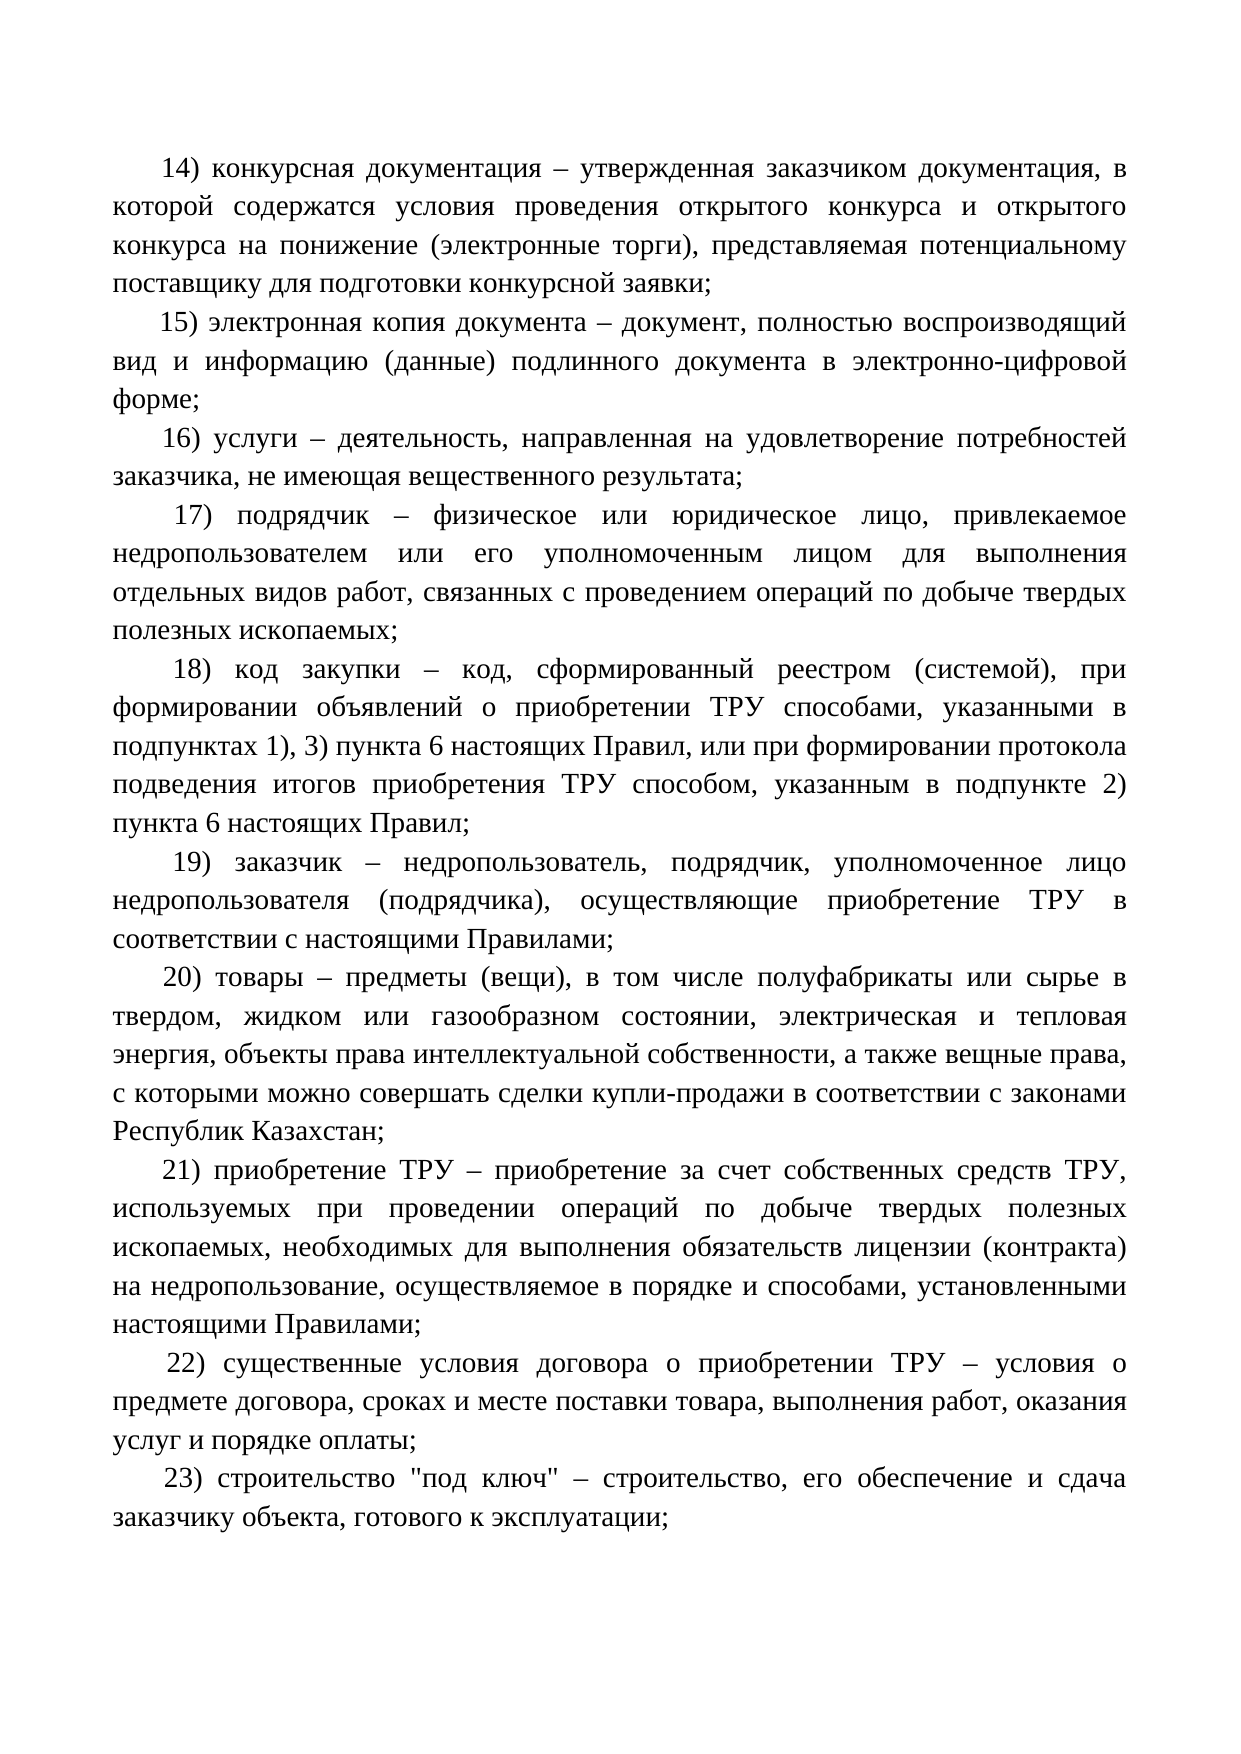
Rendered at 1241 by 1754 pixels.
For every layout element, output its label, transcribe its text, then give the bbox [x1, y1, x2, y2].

text 23) строительство "под ключ" – строительство, его обеспечение и сдача заказчику объекта, готового к эксплуатации; [112, 1460, 1128, 1532]
text 15) электронная копия документа – документ, полностью воспроизводящий вид и информацию (данные) подлинного документа в электронно-цифровой форме; [112, 304, 1128, 415]
text 14) конкурсная документация – утвержденная заказчиком документация, в которой содержатся условия проведения открытого конкурса и открытого конкурса на понижение (электронные торги), представляемая потенциальному поставщику для подготовки конкурсной заявки; [112, 150, 1128, 299]
text 18) код закупки – код, сформированный реестром (системой), при формировании объявлений о приобретении ТРУ способами, указанными в подпунктах 1), 3) пункта 6 настоящих Правил, или при формировании протокола подведения итогов приобретения ТРУ способом, указанным в подпункте 2) пункта 6 настоящих Правил; [112, 651, 1128, 839]
text 20) товары – предметы (вещи), в том числе полуфабрикаты или сырье в твердом, жидком или газообразном состоянии, электрическая и тепловая энергия, объекты права интеллектуальной собственности, а также вещные права, с которыми можно совершать сделки купли-продажи в соответствии с законами Республик Казахстан; [112, 959, 1128, 1147]
text 22) существенные условия договора о приобретении ТРУ – условия о предмете договора, сроках и месте поставки товара, выполнения работ, оказания услуг и порядке оплаты; [112, 1345, 1128, 1455]
text 21) приобретение ТРУ – приобретение за счет собственных средств ТРУ, используемых при проведении операций по добыче твердых полезных ископаемых, необходимых для выполнения обязательств лицензии (контракта) на недропользование, осуществляемое в порядке и способами, установленными настоящими Правилами; [112, 1152, 1128, 1340]
text 17) подрядчик – физическое или юридическое лицо, привлекаемое недропользователем или его уполномоченным лицом для выполнения отдельных видов работ, связанных с проведением операций по добыче твердых полезных ископаемых; [112, 497, 1128, 646]
text 19) заказчик – недропользователь, подрядчик, уполномоченное лицо недропользователя (подрядчика), осуществляющие приобретение ТРУ в соответствии с настоящими Правилами; [112, 844, 1128, 954]
text 16) услуги – деятельность, направленная на удовлетворение потребностей заказчика, не имеющая вещественного результата; [112, 420, 1128, 492]
